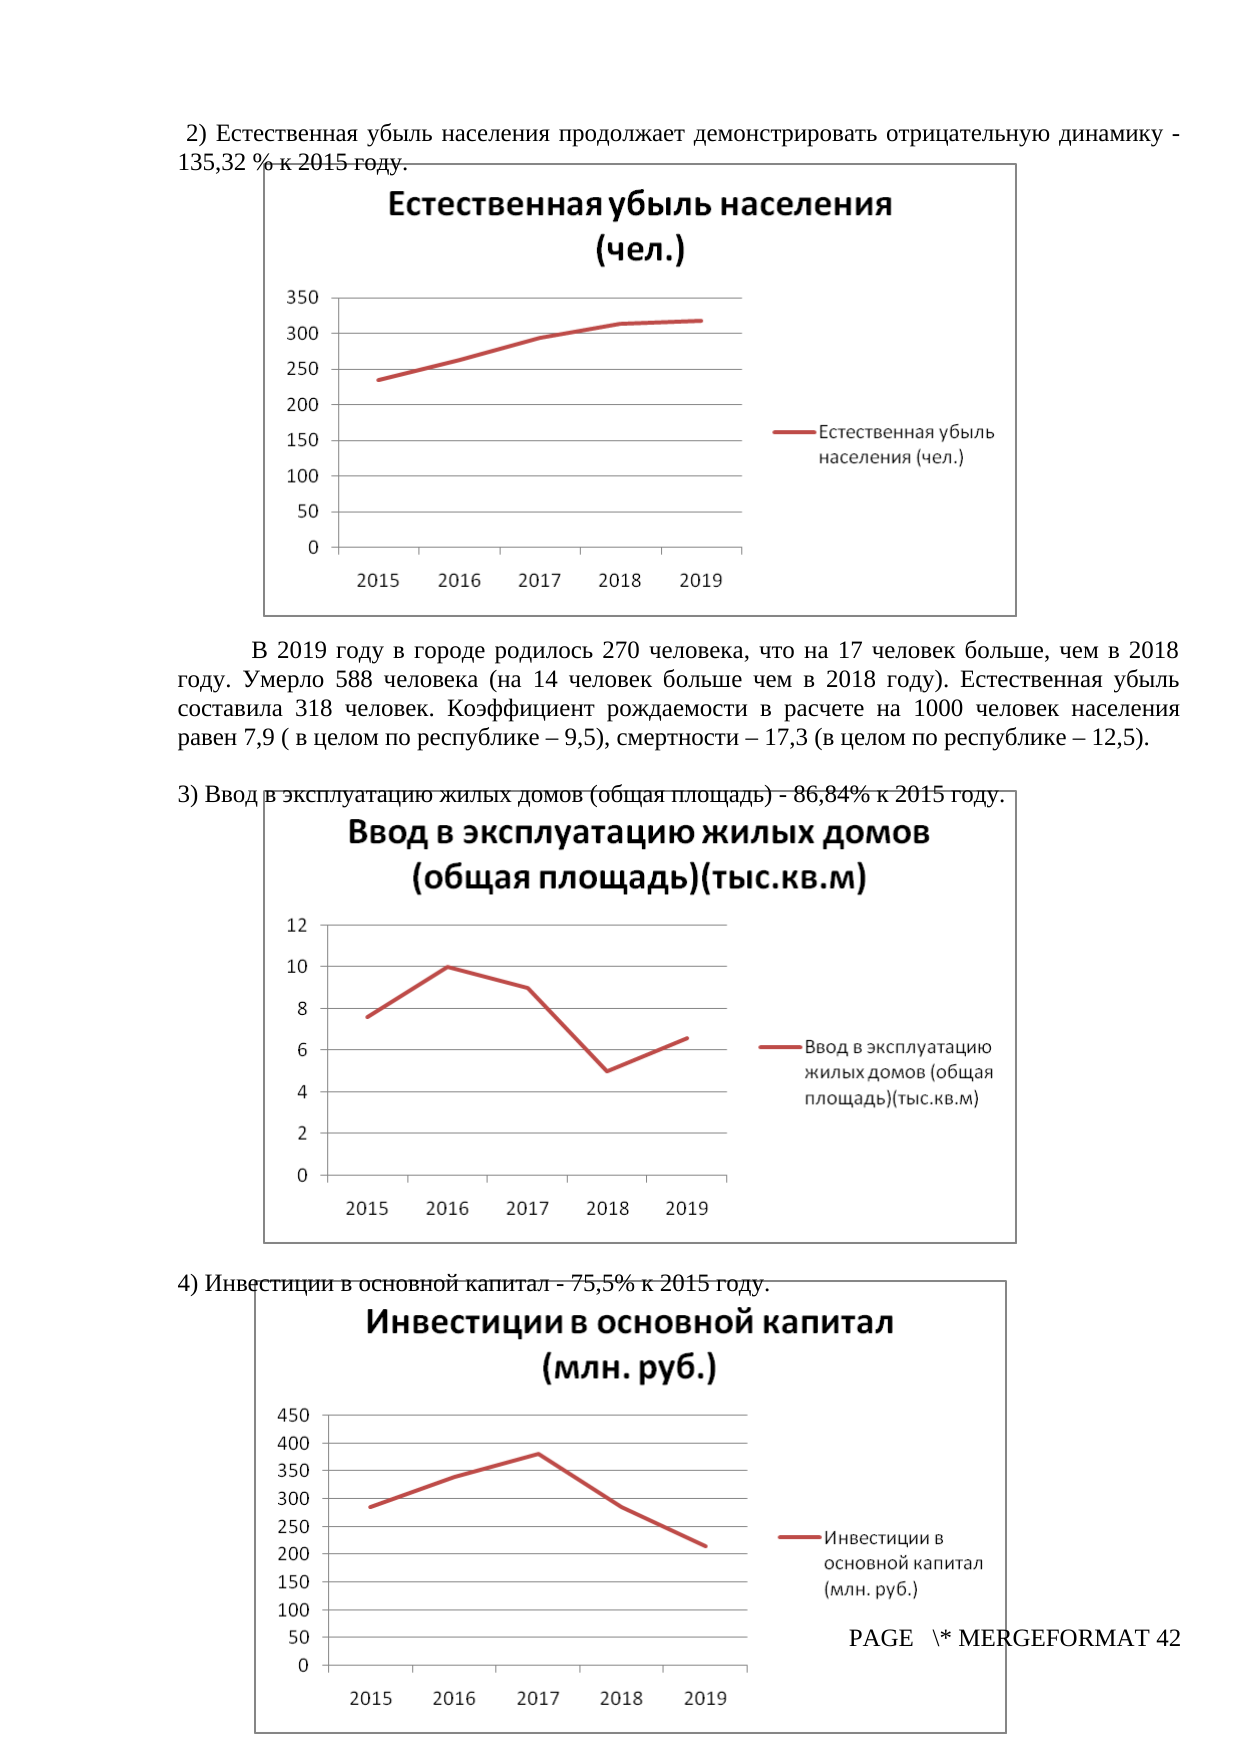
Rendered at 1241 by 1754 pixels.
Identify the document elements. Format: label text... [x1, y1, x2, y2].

picture [262, 808, 1018, 1245]
picture [1000, 1631, 1006, 1638]
text В 2019 году в городе родилось 270 человека, что на 17 человек больше, чем в 2018 году. Умерло 588 человека (на 14 человек больше чем в 2018 году). Естественная убыль составила 318 человек. Коэффициент рождаемости в расчете на 1000 человек населения равен 7,9 ( в целом по республике – 9,5), смертности – 17,3 (в целом по республике – 12,5). [177, 636, 1181, 751]
text 4) Инвестиции в основной капитал - 75,5% к 2015 году. [177, 1268, 1181, 1297]
text 2) Естественная убыль населения продолжает демонстрировать отрицательную динамику - 135,32 % к 2015 году. [177, 118, 1181, 176]
text 3) Ввод в эксплуатацию жилых домов (общая площадь) - 86,84% к 2015 году. [177, 779, 1181, 808]
picture [262, 176, 1018, 618]
picture [253, 1297, 1008, 1735]
